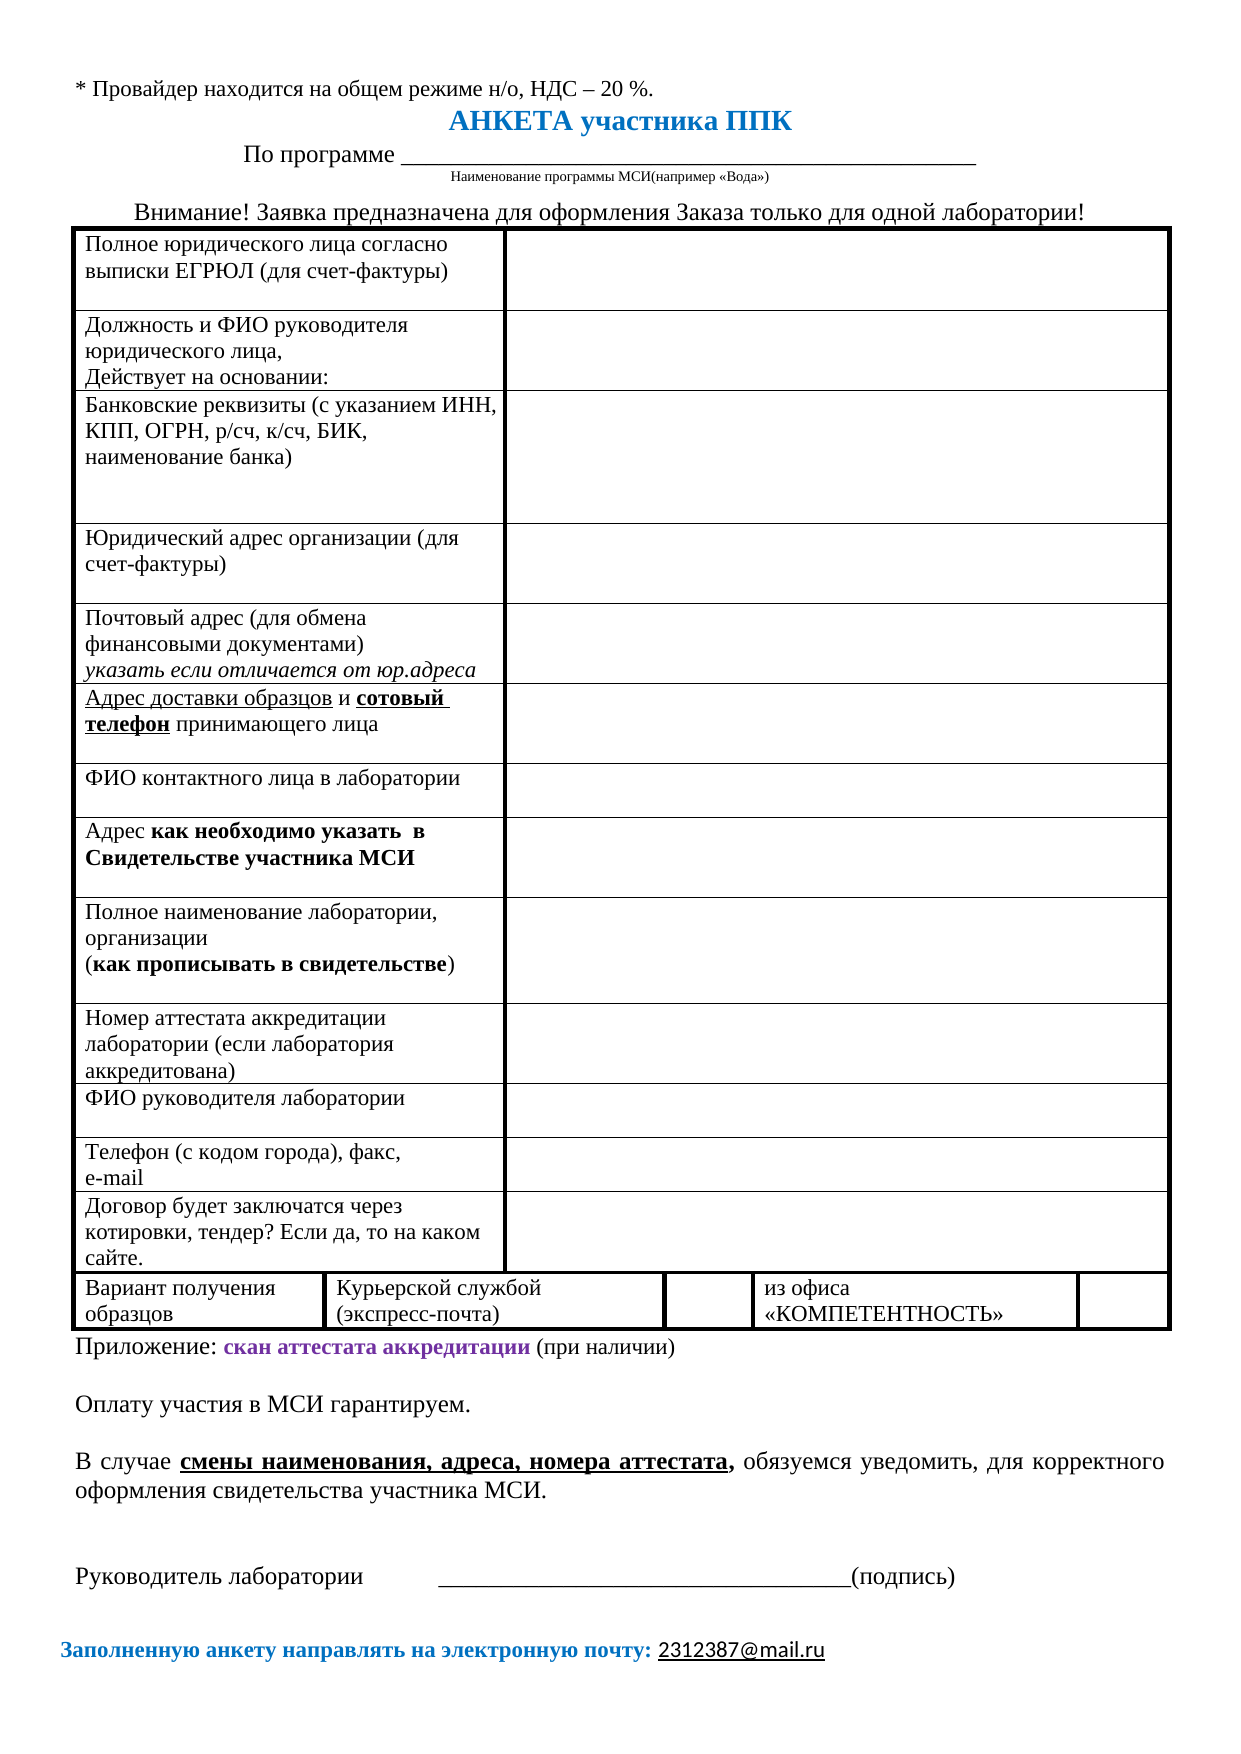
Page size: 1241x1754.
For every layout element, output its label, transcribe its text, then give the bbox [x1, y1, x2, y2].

table_cell Вариант получения образцов [76, 1274, 322, 1327]
table_cell Курьерской службой (экспресс-почта) [327, 1274, 662, 1327]
table_cell Адрес доставки образцов и сотовый телефон принимающего лица [76, 684, 503, 763]
table_cell Номер аттестата аккредитации лаборатории (если лаборатория аккредитована) [76, 1004, 503, 1083]
table_cell [1080, 1274, 1167, 1327]
table_cell [507, 1004, 1167, 1083]
table_cell Должность и ФИО руководителя юридического лица, Действует на основании: [76, 311, 503, 390]
table_cell [507, 898, 1167, 1003]
table_cell Почтовый адрес (для обмена финансовыми документами) указать если отличается от юр.адреса [76, 604, 503, 683]
table_cell [507, 1084, 1167, 1137]
text АНКЕТА участника ППК [75, 103, 1165, 137]
table_header [507, 231, 1167, 309]
table_cell ФИО контактного лица в лаборатории [76, 764, 503, 817]
table_header Полное юридического лица согласно выписки ЕГРЮЛ (для счет-фактуры) [76, 231, 503, 309]
text Руководитель лаборатории _________________________________(подпись) [75, 1561, 1165, 1590]
table_cell [507, 684, 1167, 763]
text Наименование программы МСИ(например «Вода») [16, 168, 1203, 197]
table_cell [507, 818, 1167, 897]
table_cell [507, 524, 1167, 603]
table_cell [507, 764, 1167, 817]
text * Провайдер находится на общем режиме н/о, НДС – 20 %. [75, 75, 1165, 101]
table_cell Договор будет заключатся через котировки, тендер? Если да, то на каком сайте. [76, 1192, 503, 1271]
table_cell [507, 1138, 1167, 1191]
table_cell [507, 311, 1167, 390]
table_cell ФИО руководителя лаборатории [76, 1084, 503, 1137]
table_cell Полное наименование лаборатории, организации (как прописывать в свидетельстве) [76, 898, 503, 1003]
table_cell Адрес как необходимо указать в Свидетельстве участника МСИ [76, 818, 503, 897]
table_cell из офиса «КОМПЕТЕНТНОСТЬ» [755, 1274, 1076, 1327]
table_cell [507, 391, 1167, 522]
table_cell Телефон (с кодом города), факс, е-mail [76, 1138, 503, 1191]
text Приложение: скан аттестата аккредитации (при наличии) [75, 1331, 1165, 1360]
text По программе ______________________________________________ [16, 139, 1203, 168]
text Внимание! Заявка предназначена для оформления Заказа только для одной лаборатории! [16, 197, 1203, 226]
table_cell Юридический адрес организации (для счет-фактуры) [76, 524, 503, 603]
text Заполненную анкету направлять на электронную почту: 2312387@mail.ru [60, 1635, 1165, 1663]
text Оплату участия в МСИ гарантируем. [75, 1389, 1165, 1418]
text В случае смены наименования, адреса, номера аттестата, обязуемся уведомить, для корректного оформления свидетельства участника МСИ. [75, 1446, 1165, 1504]
table_cell [667, 1274, 751, 1327]
table_cell [507, 604, 1167, 683]
table_cell Банковские реквизиты (с указанием ИНН, КПП, ОГРН, р/сч, к/сч, БИК, наименование банка) [76, 391, 503, 522]
table_cell [507, 1192, 1167, 1271]
